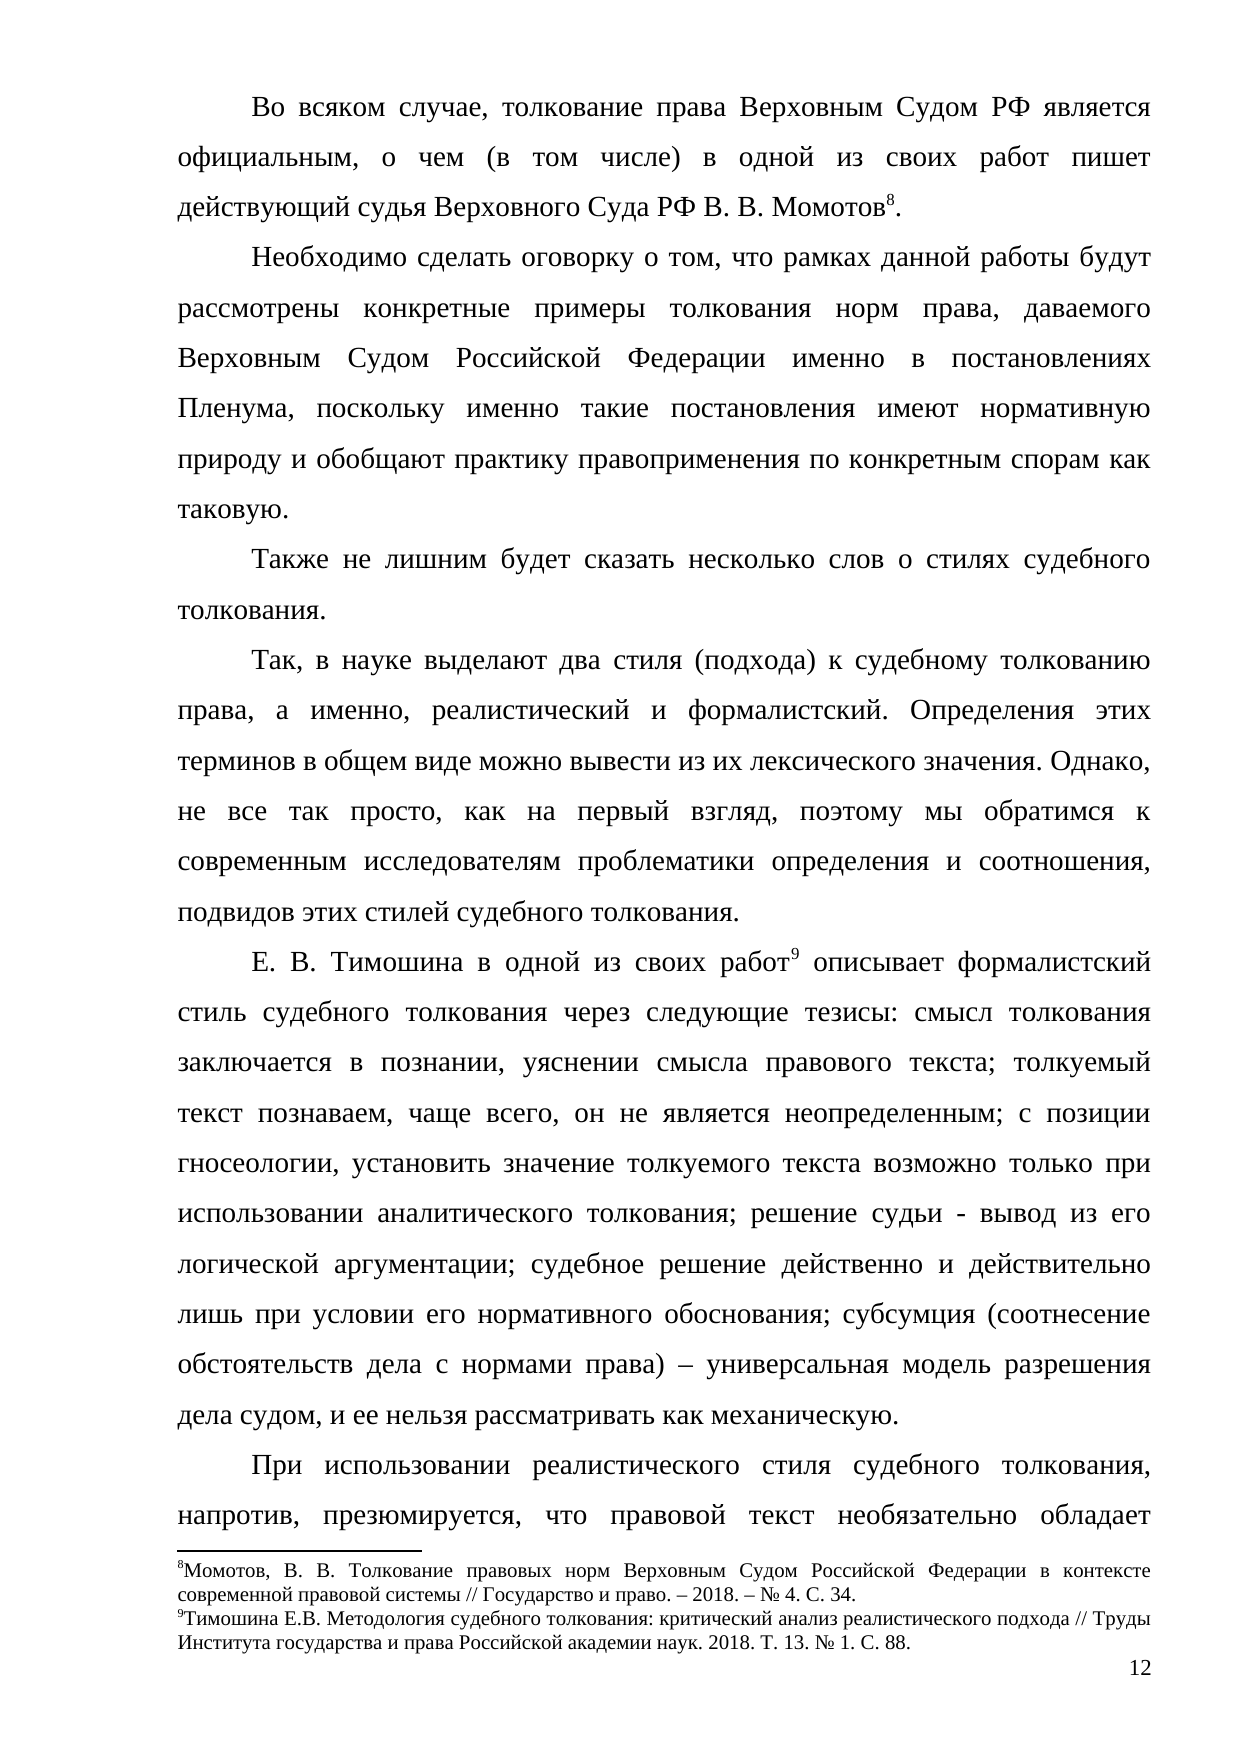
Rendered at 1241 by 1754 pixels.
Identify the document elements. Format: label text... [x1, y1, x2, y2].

text Также не лишним будет сказать несколько слов о стилях судебного толкования. [177, 541, 1152, 625]
text Во всяком случае, толкование права Верховным Судом РФ является официальным, о чем (в том числе) в одной из своих работ пишет действующий судья Верховного Суда РФ В. В. Момотов. [177, 89, 1152, 223]
text Е. В. Тимошина в одной из своих работ описывает формалистский стиль судебного толкования через следующие тезисы: смысл толкования заключается в познании, уяснении смысла правового текста; толкуемый текст познаваем, чаще всего, он не является неопределенным; с позиции гносеологии, установить значение толкуемого текста возможно только при использовании аналитического толкования; решение судьи - вывод из его логической аргументации; судебное решение действенно и действительно лишь при условии его нормативного обоснования; субсумция (соотнесение обстоятельств дела с нормами права) – универсальная модель разрешения дела судом, и ее нельзя рассматривать как механическую. [177, 944, 1152, 1430]
text Так, в науке выделают два стиля (подхода) к судебному толкованию права, а именно, реалистический и формалистский. Определения этих терминов в общем виде можно вывести из их лексического значения. Однако, не все так просто, как на первый взгляд, поэтому мы обратимся к современным исследователям проблематики определения и соотношения, подвидов этих стилей судебного толкования. [177, 642, 1152, 927]
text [177, 1447, 1152, 1531]
text Необходимо сделать оговорку о том, что рамках данной работы будут рассмотрены конкретные примеры толкования норм права, даваемого Верховным Судом Российской Федерации именно в постановлениях Пленума, поскольку именно такие постановления имеют нормативную природу и обобщают практику правоприменения по конкретным спорам как таковую. [177, 239, 1152, 525]
